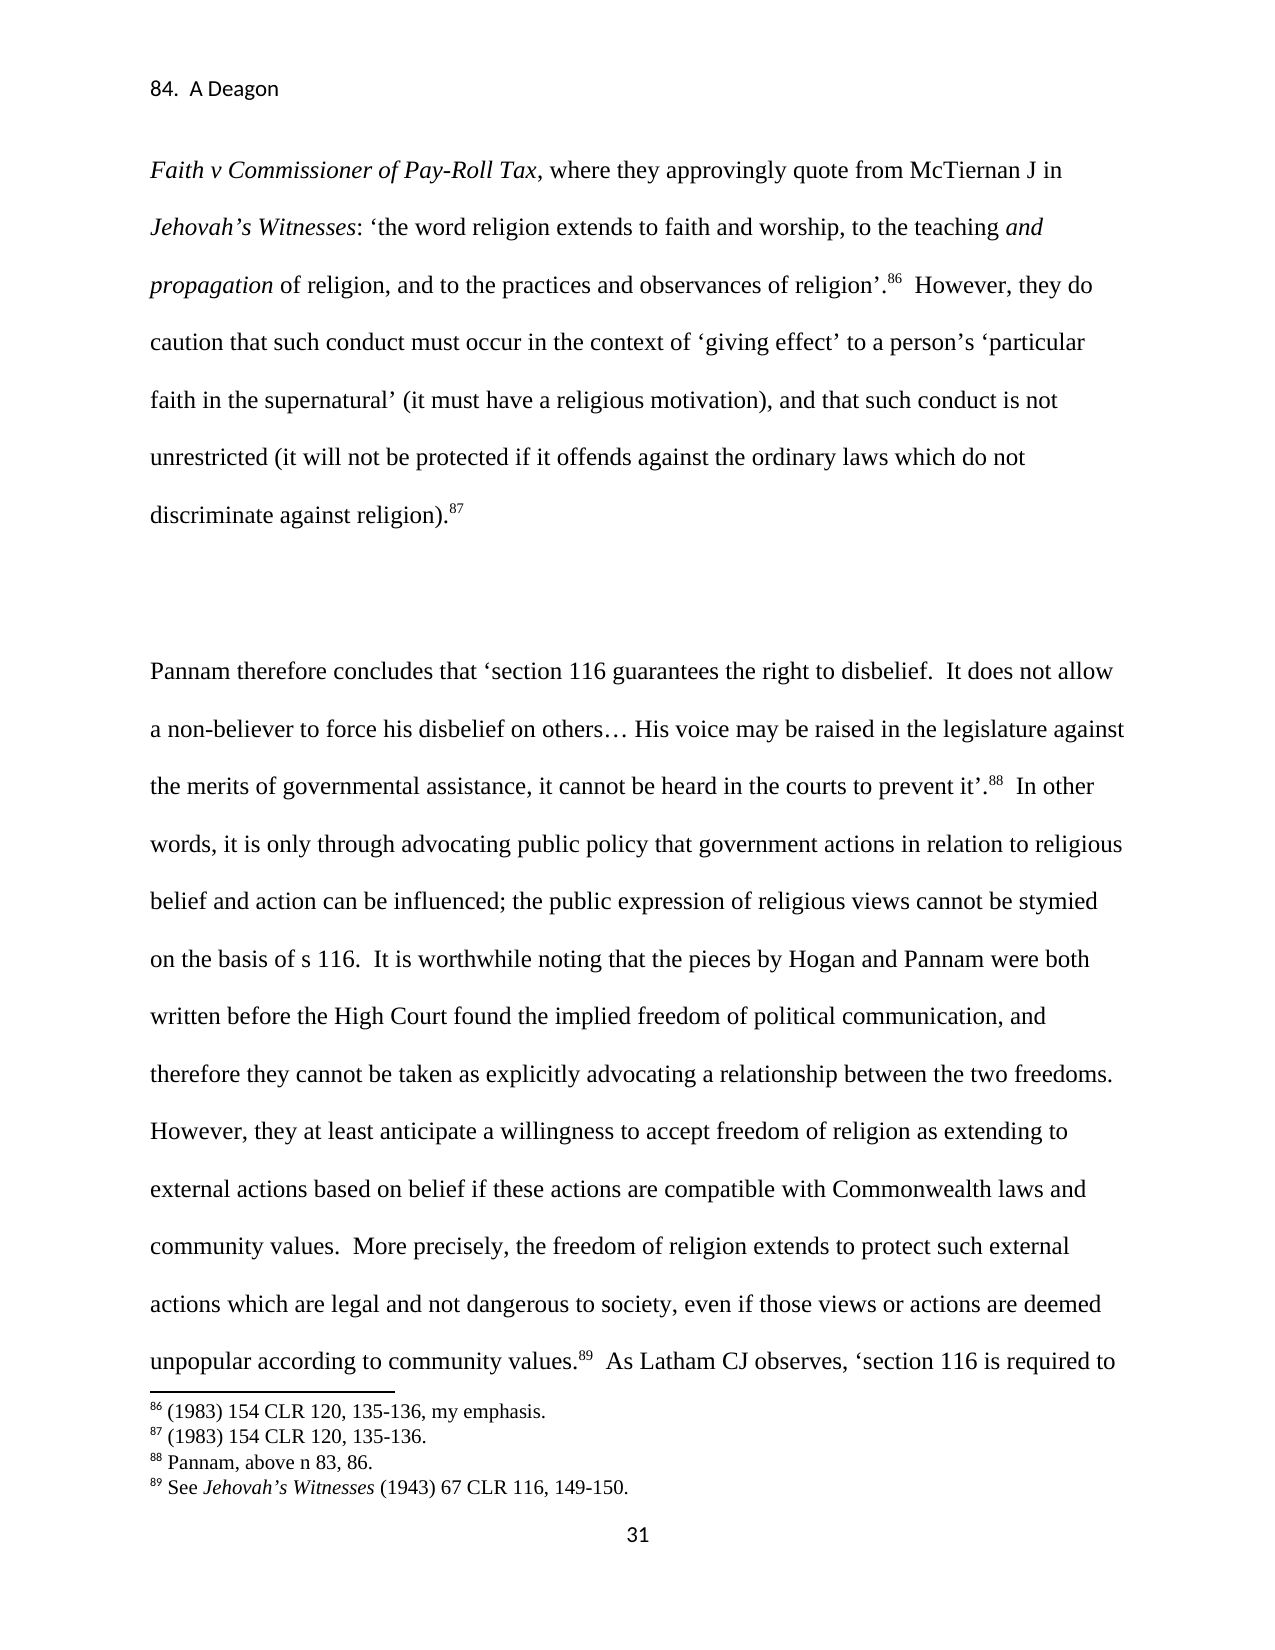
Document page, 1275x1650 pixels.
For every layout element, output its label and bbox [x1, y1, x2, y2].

text [150, 656, 1125, 1375]
text [150, 155, 1125, 528]
